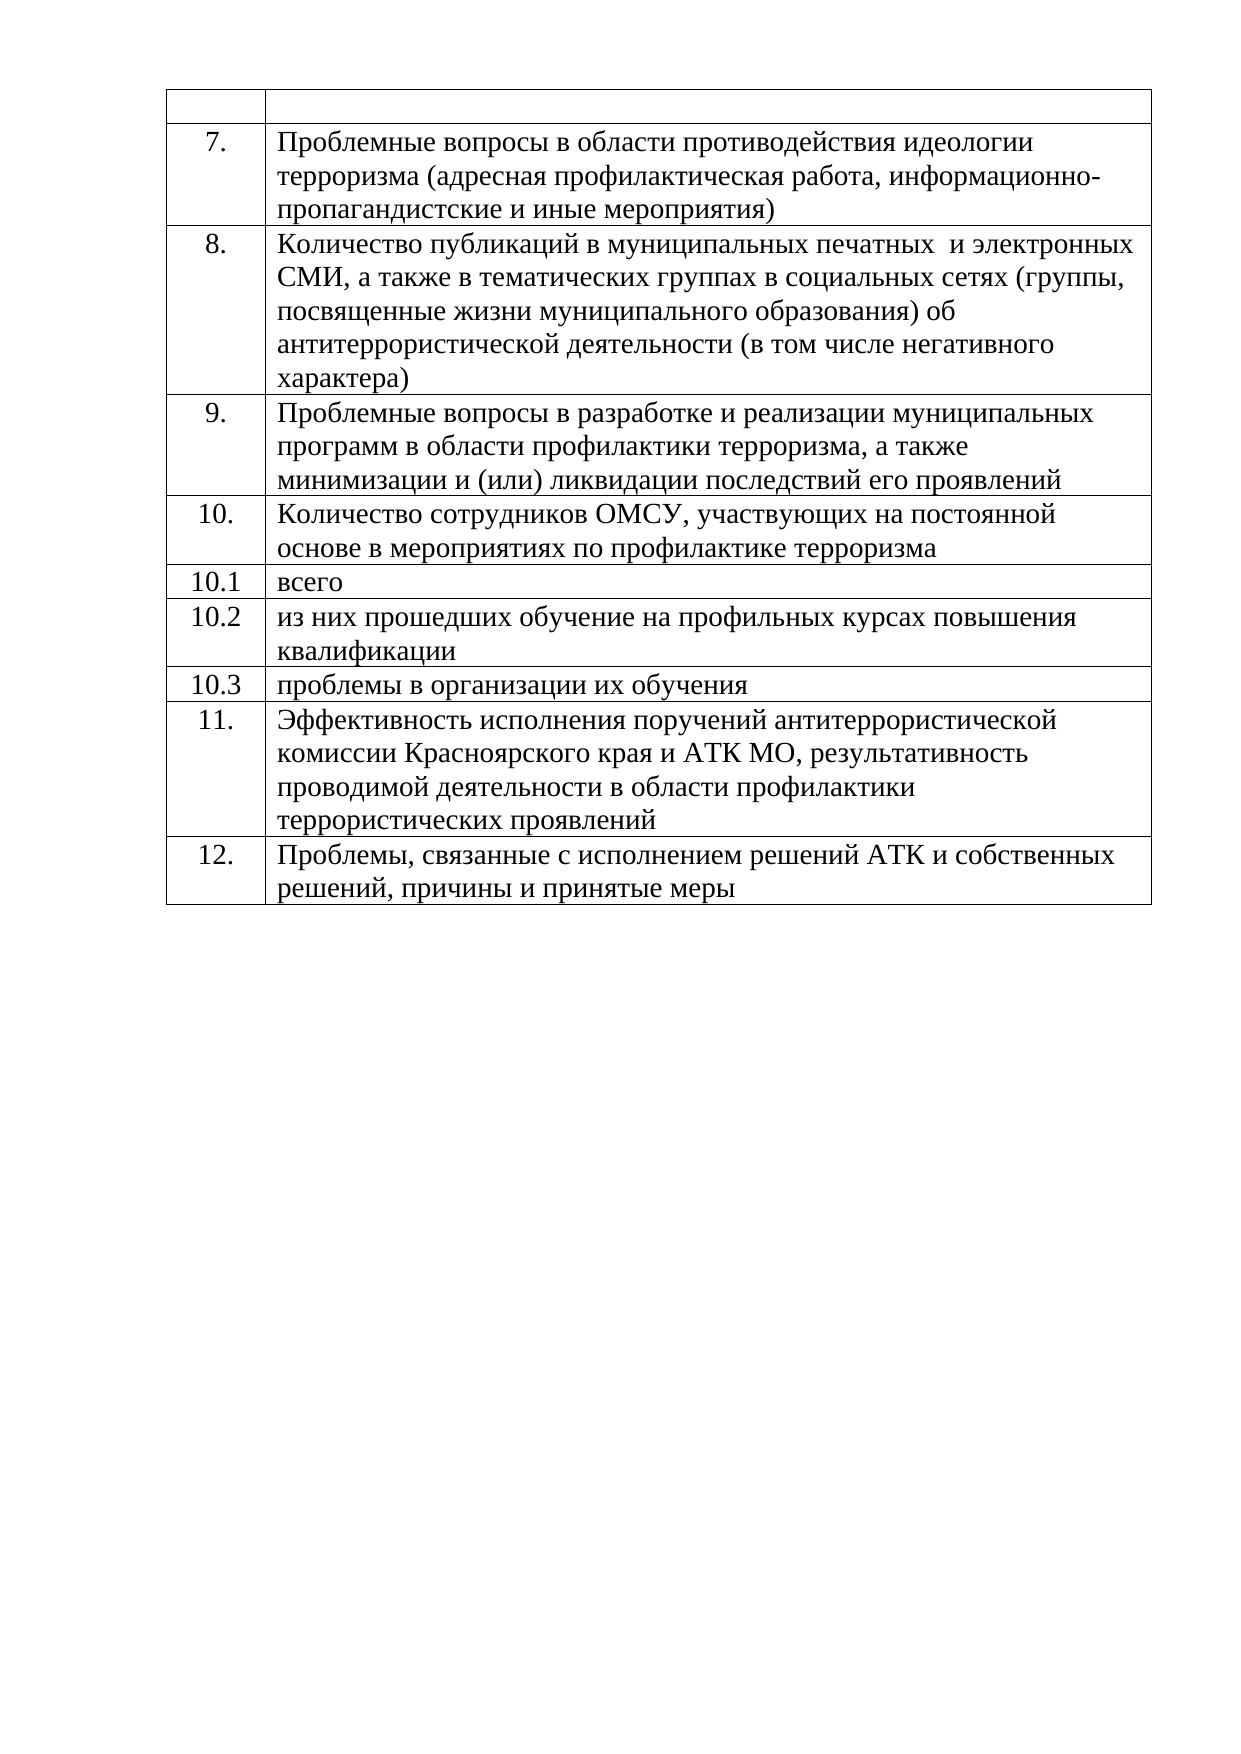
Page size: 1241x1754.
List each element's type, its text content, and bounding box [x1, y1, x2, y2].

table_cell 8. [167, 226, 265, 394]
table_cell 6. [167, 90, 265, 123]
table_cell 10.1 [167, 565, 265, 598]
table_cell Проблемные вопросы в области противодействия идеологии терроризма (адресная профилактическая работа, информационно-пропагандистские и иные мероприятия) [266, 124, 1151, 225]
table_cell 10. [167, 496, 265, 563]
table_cell Проблемы, связанные с исполнением решений АТК и собственных решений, причины и принятые меры [266, 837, 1151, 904]
table_cell всего [266, 565, 1151, 598]
table_cell Проблемные вопросы в разработке и реализации муниципальных программ в области профилактики терроризма, а также минимизации и (или) ликвидации последствий его проявлений [266, 395, 1151, 495]
table_cell Количество публикаций в муниципальных печатных и электронных СМИ, а также в тематических группах в социальных сетях (группы, посвященные жизни муниципального образования) об антитеррористической деятельности (в том числе негативного характера) [266, 226, 1151, 394]
table_cell 12. [167, 837, 265, 904]
table_cell Эффективность исполнения поручений антитеррористической комиссии Красноярского края и АТК МО, результативность проводимой деятельности в области профилактики террористических проявлений [266, 702, 1151, 836]
table_cell 10.2 [167, 599, 265, 666]
table_cell Количество сотрудников ОМСУ, участвующих на постоянной основе в мероприятиях по профилактике терроризма [266, 496, 1151, 563]
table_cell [266, 90, 1151, 123]
table_cell 10.3 [167, 667, 265, 701]
table_cell проблемы в организации их обучения [266, 667, 1151, 701]
table_cell из них прошедших обучение на профильных курсах повышения квалификации [266, 599, 1151, 666]
table_cell 9. [167, 395, 265, 495]
table_cell 7. [167, 124, 265, 225]
table_cell 11. [167, 702, 265, 836]
